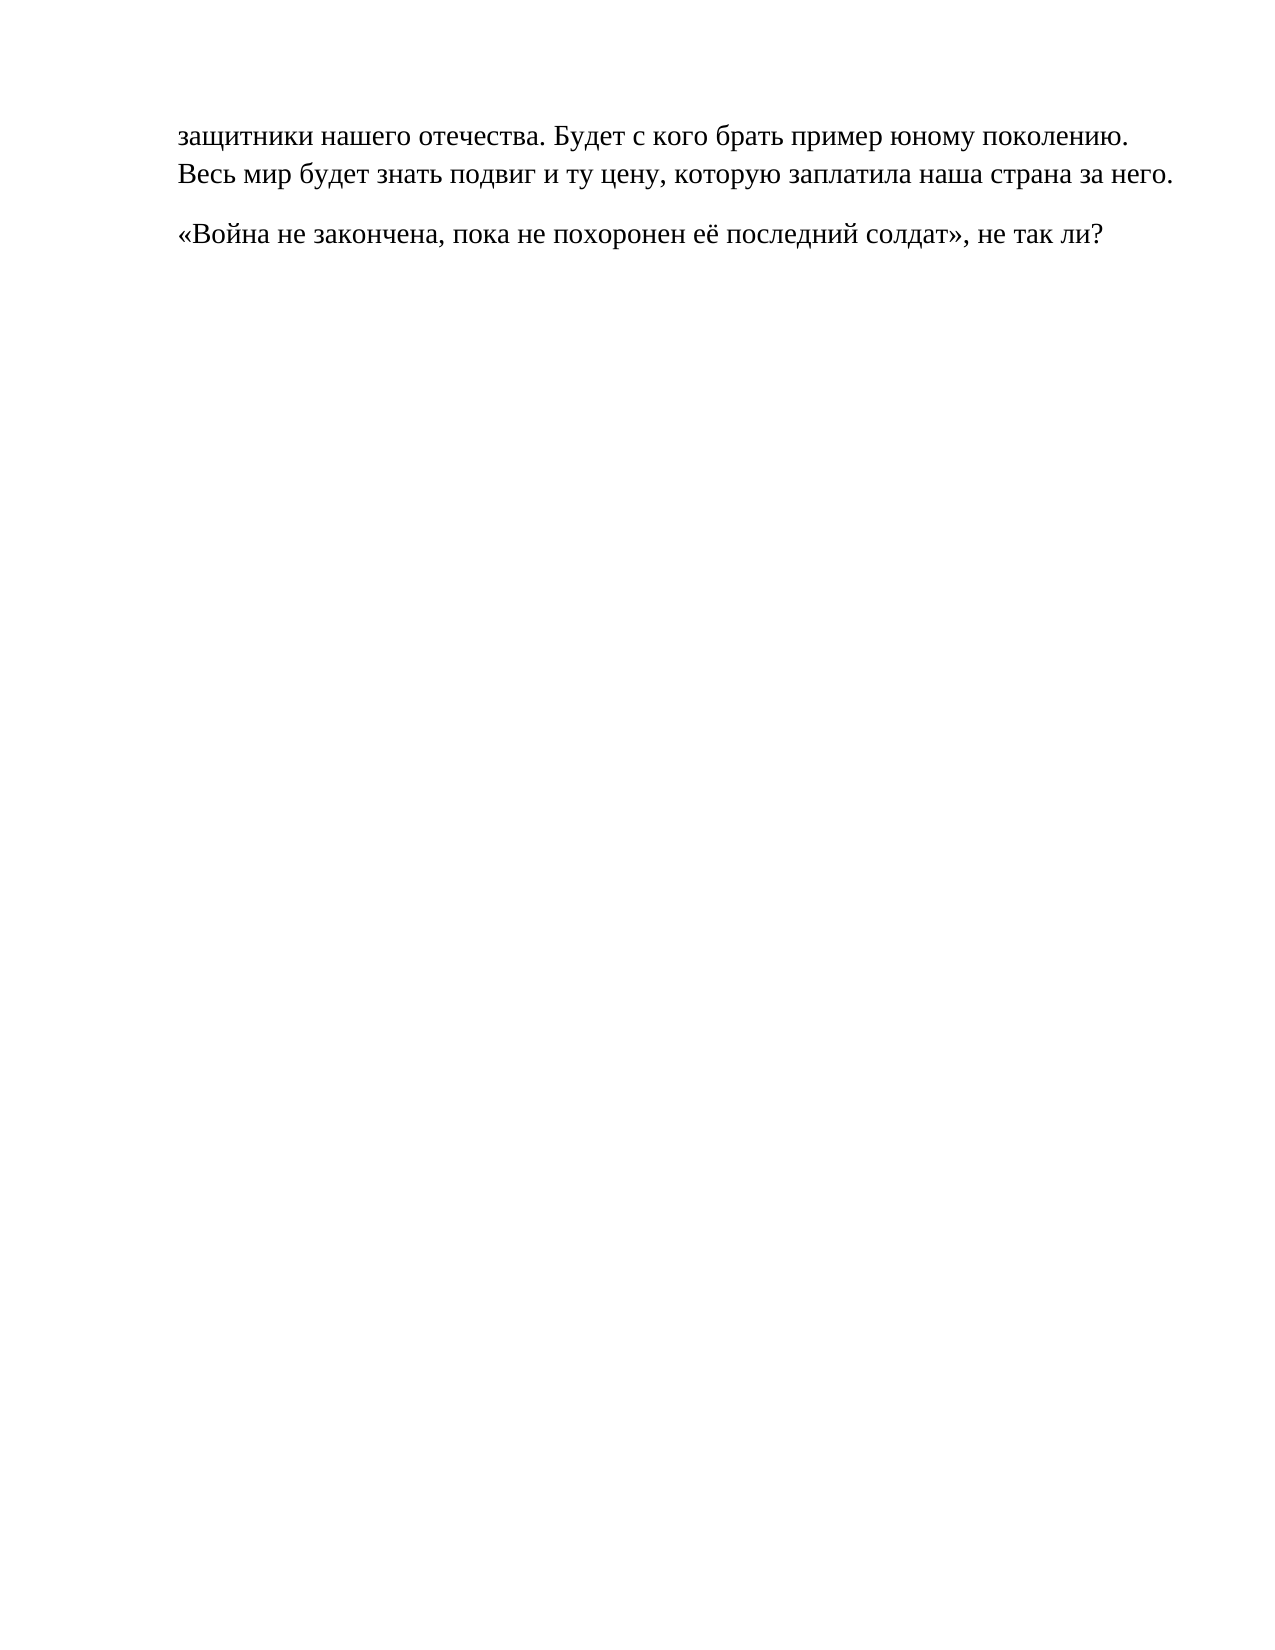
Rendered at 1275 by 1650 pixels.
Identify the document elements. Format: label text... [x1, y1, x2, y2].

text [177, 118, 1186, 190]
text «Война не закончена, пока не похоронен её последний солдат», не так ли? [177, 216, 1186, 249]
